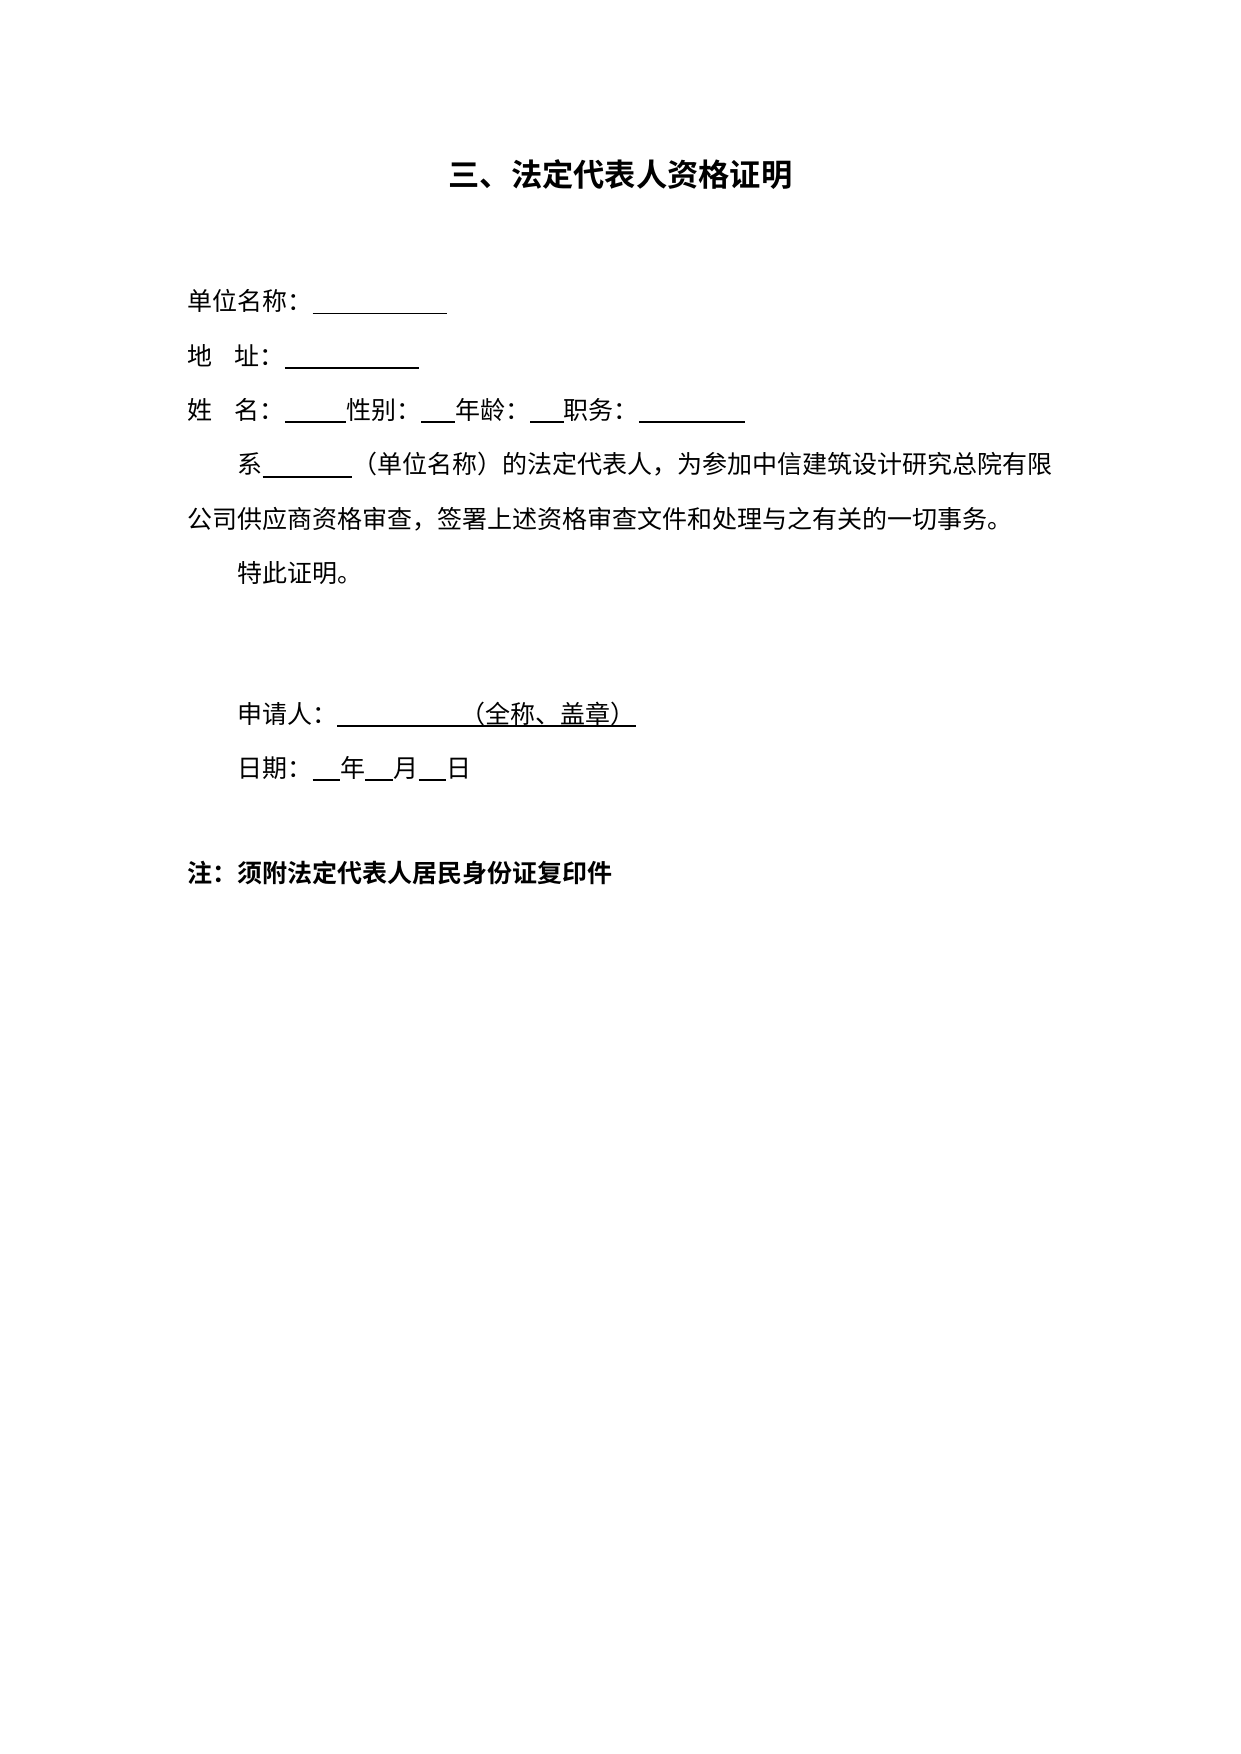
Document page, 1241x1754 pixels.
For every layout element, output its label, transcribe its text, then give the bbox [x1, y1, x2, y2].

text 日期： 年 月 日 [187, 748, 1053, 785]
text 系 （单位名称）的法定代表人，为参加中信建筑设计研究总院有限公司供应商资格审查，签署上述资格审查文件和处理与之有关的一切事务。 [187, 445, 1053, 535]
text 姓 名： 性别： 年龄： 职务： [187, 390, 1053, 427]
text 特此证明。 [187, 553, 1053, 590]
text 注：须附法定代表人居民身份证复印件 [187, 854, 1053, 890]
text 申请人： （全称、盖章） [187, 694, 1053, 730]
text 三、法定代表人资格证明 [187, 150, 1053, 195]
text 地 址： [187, 336, 1053, 372]
text 单位名称： [187, 282, 1053, 318]
